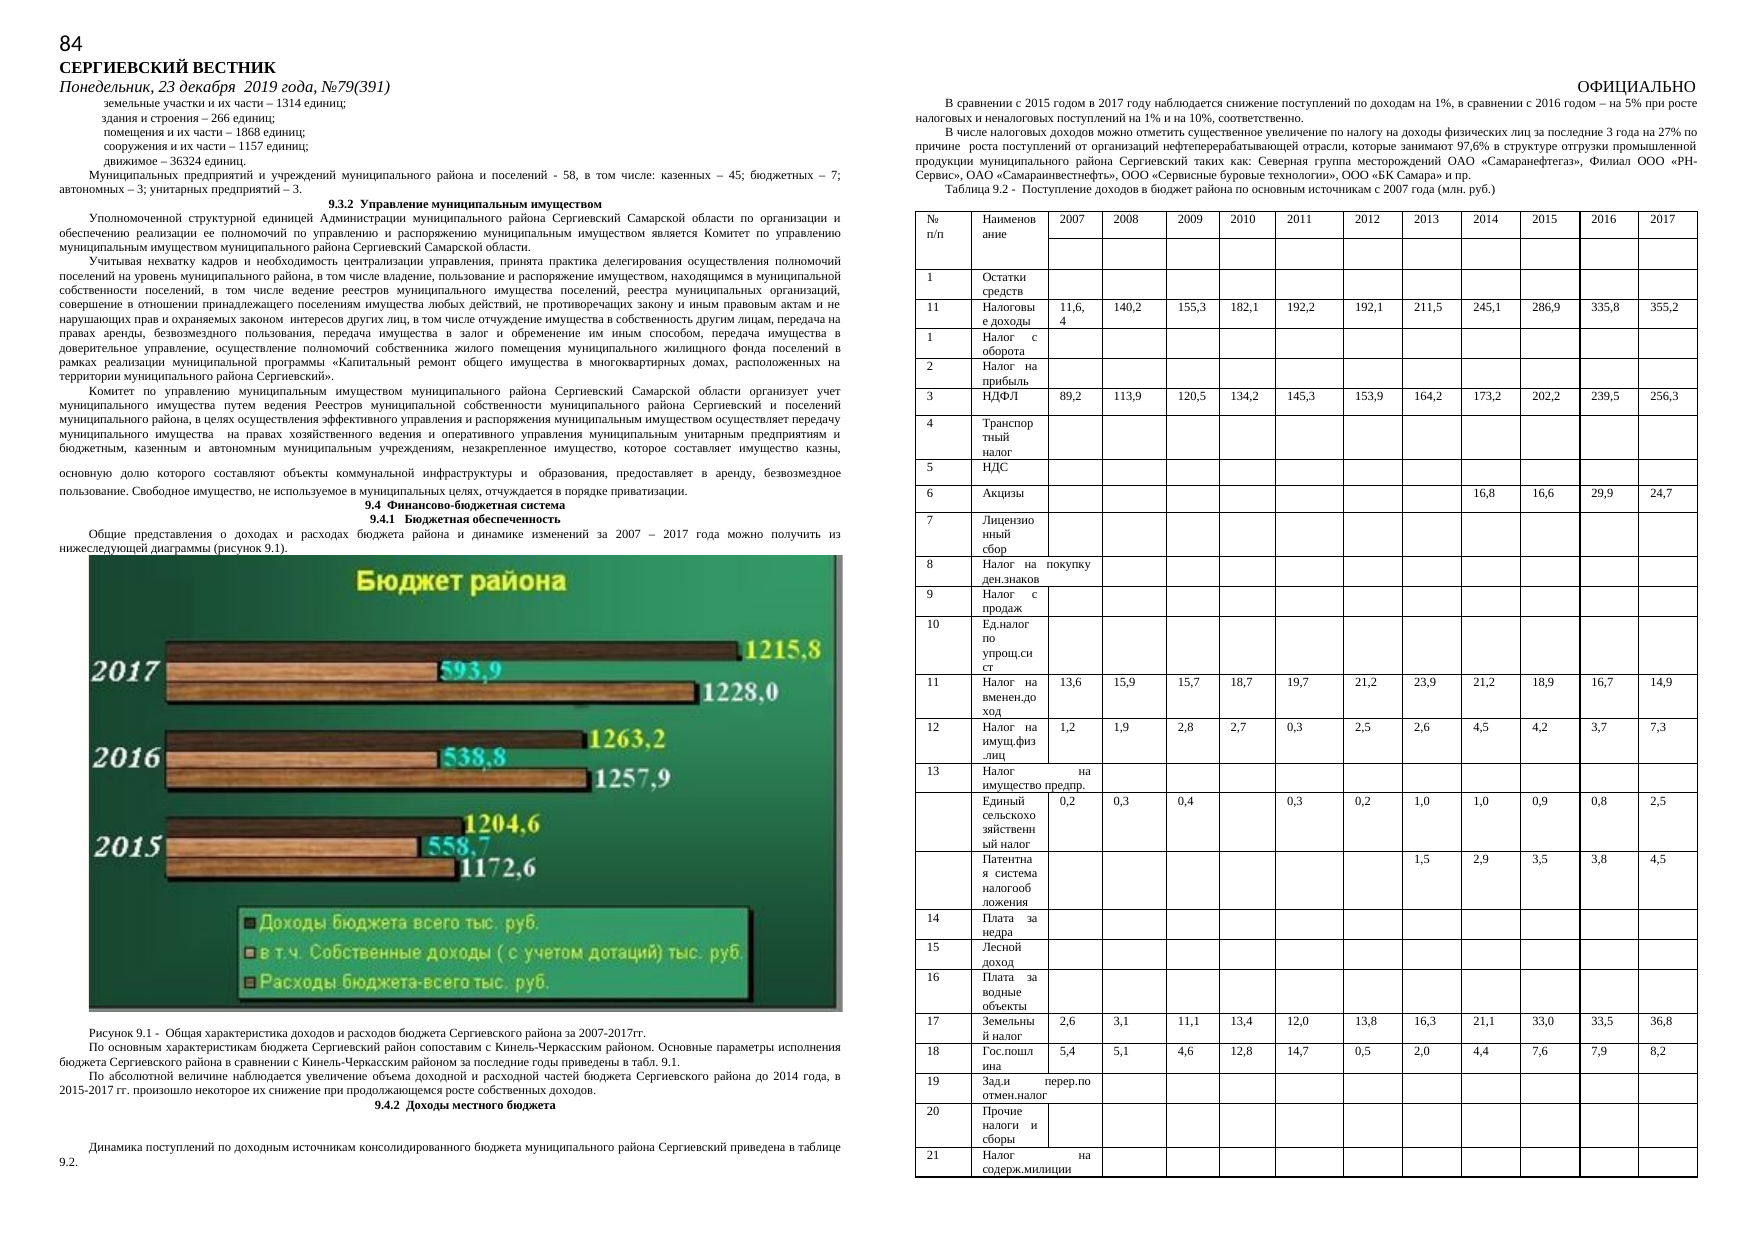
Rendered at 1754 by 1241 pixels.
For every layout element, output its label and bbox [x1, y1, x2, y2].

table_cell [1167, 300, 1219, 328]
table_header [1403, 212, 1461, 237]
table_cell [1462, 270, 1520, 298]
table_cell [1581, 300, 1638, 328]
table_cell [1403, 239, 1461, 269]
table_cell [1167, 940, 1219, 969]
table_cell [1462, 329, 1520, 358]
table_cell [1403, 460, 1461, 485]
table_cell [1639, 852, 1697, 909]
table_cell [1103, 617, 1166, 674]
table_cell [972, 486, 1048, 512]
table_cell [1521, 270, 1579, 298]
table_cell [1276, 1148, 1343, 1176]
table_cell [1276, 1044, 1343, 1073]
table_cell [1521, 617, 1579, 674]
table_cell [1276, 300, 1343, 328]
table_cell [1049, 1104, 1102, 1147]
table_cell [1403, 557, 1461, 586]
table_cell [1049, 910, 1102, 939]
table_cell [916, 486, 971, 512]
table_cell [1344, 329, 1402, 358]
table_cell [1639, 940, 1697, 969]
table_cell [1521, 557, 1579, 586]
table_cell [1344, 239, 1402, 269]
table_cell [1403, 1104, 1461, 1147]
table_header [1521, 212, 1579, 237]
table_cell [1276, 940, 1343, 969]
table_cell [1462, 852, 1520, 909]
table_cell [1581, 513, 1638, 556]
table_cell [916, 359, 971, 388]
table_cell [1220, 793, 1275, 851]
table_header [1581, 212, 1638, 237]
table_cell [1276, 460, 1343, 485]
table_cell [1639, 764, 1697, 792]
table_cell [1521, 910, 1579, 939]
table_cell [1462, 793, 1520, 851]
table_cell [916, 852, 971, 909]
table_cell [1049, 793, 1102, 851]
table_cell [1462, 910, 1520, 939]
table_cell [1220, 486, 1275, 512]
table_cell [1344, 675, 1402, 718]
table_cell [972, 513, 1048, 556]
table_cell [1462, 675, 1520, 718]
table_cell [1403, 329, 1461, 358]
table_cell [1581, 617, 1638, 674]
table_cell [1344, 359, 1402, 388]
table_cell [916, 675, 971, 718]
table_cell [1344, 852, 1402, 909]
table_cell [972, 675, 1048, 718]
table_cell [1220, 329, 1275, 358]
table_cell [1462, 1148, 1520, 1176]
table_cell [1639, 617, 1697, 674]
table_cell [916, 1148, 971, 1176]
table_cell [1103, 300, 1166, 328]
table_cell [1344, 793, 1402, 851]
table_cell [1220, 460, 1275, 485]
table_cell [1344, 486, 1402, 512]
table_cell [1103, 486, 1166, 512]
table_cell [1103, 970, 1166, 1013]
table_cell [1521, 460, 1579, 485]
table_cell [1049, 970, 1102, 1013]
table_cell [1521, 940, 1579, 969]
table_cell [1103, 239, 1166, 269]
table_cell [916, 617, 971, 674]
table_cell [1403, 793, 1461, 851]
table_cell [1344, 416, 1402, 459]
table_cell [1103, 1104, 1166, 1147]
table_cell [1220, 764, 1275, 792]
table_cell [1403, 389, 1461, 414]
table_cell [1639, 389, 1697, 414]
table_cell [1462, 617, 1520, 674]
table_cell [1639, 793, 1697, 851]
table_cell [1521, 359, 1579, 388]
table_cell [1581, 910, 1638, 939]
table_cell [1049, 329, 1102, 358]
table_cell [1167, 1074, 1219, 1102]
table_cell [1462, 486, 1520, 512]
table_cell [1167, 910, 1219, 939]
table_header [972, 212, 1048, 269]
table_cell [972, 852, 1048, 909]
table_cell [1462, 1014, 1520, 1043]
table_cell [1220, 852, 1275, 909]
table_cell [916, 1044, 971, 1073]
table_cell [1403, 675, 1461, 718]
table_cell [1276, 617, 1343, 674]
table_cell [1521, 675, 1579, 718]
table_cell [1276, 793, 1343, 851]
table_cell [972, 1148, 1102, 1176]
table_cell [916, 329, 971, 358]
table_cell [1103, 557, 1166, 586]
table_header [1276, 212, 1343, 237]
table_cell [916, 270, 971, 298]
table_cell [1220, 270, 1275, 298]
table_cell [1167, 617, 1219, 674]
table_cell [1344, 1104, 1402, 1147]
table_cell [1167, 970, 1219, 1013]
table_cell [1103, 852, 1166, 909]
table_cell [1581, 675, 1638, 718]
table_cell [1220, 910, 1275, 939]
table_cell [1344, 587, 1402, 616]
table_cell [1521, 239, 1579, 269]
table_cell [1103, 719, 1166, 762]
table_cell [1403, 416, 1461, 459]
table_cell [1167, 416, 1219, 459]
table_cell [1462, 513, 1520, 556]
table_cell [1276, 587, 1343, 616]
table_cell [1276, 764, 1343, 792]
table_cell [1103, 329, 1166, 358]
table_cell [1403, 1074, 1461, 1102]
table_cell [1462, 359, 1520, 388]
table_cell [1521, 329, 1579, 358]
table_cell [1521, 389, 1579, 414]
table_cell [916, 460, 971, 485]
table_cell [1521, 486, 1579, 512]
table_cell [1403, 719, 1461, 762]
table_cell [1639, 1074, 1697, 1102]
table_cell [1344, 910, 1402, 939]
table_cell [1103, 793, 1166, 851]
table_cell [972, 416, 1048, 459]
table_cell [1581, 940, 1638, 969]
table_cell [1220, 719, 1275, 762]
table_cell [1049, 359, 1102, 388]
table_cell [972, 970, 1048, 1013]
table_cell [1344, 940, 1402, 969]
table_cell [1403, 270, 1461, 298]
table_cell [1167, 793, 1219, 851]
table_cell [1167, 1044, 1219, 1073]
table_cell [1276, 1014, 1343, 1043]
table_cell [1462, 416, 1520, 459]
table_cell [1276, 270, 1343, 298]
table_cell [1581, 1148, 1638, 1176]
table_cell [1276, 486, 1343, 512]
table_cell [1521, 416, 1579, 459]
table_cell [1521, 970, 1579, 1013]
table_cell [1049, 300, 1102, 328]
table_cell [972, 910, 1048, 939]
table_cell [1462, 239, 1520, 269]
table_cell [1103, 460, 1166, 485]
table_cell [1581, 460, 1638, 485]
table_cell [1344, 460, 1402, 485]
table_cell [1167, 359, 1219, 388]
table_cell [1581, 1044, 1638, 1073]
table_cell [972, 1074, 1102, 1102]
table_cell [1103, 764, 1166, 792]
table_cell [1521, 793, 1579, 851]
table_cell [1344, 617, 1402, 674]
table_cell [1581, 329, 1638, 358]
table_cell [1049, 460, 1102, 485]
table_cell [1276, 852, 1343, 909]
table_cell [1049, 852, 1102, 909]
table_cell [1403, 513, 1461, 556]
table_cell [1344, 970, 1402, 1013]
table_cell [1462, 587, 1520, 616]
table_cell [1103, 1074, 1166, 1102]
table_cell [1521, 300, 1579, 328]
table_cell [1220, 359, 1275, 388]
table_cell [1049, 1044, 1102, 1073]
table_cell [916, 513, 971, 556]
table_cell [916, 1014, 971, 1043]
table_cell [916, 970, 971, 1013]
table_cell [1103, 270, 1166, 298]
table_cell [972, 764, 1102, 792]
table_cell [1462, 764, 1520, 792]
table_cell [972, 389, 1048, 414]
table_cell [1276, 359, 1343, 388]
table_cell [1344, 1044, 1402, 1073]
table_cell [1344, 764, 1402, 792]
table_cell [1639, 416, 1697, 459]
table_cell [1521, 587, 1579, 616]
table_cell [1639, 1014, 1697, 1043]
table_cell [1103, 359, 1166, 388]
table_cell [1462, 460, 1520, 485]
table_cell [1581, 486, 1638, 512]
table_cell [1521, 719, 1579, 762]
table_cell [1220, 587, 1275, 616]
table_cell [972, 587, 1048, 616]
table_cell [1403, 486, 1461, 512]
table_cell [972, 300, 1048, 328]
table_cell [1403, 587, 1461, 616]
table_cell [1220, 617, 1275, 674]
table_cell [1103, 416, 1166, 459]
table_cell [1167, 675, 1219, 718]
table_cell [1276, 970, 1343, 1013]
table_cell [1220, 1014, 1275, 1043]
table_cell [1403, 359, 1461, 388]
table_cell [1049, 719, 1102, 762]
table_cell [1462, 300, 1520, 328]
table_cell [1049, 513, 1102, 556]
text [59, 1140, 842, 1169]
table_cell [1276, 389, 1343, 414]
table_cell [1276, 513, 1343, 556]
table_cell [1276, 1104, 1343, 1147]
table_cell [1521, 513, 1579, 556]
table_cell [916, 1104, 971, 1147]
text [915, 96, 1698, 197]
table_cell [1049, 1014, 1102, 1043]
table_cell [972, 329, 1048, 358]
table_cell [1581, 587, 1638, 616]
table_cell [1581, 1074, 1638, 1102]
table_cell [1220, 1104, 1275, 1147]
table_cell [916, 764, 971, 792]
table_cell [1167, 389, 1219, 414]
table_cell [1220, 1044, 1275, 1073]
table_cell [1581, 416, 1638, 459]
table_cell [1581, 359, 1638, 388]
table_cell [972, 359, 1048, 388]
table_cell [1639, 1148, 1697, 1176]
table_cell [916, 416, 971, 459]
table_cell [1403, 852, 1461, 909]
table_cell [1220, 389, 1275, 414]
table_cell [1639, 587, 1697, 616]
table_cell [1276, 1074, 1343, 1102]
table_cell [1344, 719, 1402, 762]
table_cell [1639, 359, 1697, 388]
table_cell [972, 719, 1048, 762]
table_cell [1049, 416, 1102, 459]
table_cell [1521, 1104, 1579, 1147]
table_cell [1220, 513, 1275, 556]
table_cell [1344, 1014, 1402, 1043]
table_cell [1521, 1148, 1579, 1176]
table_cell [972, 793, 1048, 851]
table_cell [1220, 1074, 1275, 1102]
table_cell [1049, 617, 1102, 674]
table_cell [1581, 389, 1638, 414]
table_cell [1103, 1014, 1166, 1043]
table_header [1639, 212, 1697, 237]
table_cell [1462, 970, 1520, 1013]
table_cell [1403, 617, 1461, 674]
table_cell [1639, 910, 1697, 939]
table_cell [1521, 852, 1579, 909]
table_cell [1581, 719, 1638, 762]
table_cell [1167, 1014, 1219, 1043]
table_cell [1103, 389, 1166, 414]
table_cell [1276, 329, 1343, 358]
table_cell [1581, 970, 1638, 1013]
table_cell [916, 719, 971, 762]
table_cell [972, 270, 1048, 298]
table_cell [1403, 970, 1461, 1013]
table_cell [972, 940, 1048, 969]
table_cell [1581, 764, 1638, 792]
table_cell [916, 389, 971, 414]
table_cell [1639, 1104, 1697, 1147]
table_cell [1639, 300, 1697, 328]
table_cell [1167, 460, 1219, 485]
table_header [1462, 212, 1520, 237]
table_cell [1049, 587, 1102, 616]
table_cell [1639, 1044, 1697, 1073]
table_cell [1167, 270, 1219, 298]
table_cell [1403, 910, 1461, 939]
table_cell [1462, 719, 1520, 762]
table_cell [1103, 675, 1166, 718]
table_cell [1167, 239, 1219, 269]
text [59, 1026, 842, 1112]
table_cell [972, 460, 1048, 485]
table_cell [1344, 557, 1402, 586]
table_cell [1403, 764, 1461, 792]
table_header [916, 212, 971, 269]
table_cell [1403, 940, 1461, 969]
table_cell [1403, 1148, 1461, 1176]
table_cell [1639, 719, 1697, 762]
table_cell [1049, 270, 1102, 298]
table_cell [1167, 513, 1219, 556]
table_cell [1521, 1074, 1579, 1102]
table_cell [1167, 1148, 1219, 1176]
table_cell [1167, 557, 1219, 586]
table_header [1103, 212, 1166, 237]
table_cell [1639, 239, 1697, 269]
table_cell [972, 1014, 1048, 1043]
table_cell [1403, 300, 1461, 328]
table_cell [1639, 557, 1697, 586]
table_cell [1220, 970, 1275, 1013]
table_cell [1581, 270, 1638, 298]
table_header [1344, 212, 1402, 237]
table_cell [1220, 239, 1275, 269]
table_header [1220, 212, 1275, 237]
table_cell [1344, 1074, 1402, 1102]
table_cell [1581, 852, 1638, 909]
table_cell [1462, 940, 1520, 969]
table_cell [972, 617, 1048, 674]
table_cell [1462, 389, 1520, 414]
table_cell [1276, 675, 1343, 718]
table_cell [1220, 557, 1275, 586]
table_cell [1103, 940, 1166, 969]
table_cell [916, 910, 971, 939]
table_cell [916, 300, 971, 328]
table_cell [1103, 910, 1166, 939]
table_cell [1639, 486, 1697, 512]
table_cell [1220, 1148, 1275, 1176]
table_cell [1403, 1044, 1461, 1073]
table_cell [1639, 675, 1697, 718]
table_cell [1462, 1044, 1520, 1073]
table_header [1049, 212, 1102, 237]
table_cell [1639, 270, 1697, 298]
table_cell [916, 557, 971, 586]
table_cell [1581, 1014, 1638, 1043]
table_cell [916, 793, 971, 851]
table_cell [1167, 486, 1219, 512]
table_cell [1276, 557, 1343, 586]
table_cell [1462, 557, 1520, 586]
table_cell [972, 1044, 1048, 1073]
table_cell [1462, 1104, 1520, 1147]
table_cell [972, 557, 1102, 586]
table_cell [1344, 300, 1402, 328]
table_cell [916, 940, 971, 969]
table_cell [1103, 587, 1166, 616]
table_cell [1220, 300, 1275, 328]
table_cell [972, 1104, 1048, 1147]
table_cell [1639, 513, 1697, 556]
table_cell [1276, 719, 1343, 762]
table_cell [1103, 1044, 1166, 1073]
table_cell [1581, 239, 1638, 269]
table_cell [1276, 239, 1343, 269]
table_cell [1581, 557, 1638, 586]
picture [88, 555, 843, 1012]
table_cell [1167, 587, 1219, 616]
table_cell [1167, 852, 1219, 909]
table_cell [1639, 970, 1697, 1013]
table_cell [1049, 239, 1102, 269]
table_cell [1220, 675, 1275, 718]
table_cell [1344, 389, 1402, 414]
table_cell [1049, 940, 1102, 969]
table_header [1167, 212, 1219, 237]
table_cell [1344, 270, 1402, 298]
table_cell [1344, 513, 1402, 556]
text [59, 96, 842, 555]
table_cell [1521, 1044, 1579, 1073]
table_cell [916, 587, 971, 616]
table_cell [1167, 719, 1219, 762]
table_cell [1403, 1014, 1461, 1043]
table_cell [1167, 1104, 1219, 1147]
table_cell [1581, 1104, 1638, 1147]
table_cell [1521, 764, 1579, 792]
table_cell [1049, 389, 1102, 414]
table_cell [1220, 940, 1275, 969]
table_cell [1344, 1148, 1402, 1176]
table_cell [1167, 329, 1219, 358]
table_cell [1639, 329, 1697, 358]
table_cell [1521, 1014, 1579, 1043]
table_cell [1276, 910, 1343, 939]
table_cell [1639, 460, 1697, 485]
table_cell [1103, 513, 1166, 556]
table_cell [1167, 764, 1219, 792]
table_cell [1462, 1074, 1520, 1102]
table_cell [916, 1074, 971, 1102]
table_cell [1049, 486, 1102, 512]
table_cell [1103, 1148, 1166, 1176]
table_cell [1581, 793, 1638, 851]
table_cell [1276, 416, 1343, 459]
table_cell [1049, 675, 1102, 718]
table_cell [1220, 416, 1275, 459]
